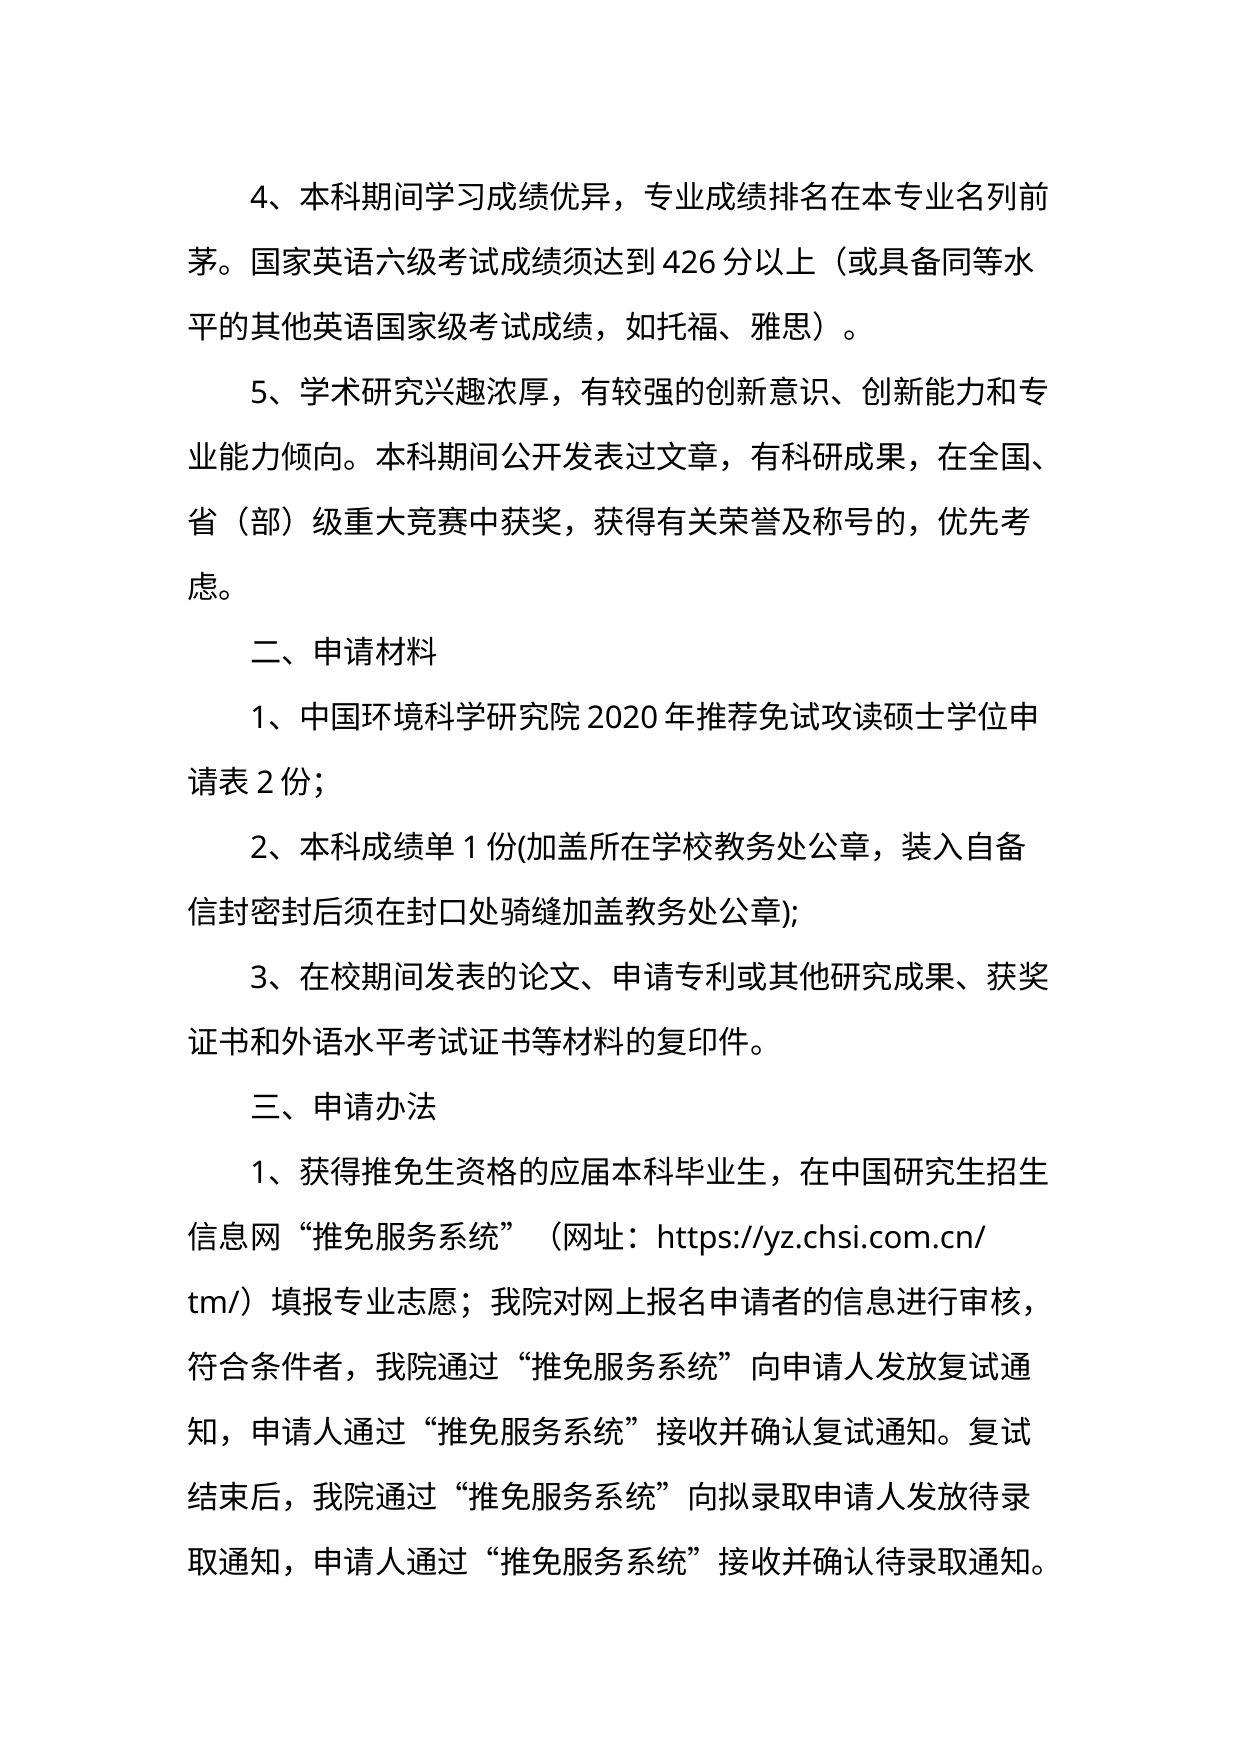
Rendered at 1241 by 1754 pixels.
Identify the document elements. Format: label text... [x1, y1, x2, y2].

text 二、申请材料 [187, 617, 1053, 682]
text 4、本科期间学习成绩优异，专业成绩排名在本专业名列前茅。国家英语六级考试成绩须达到426分以上（或具备同等水平的其他英语国家级考试成绩，如托福、雅思）。 [187, 162, 1053, 357]
text 1、获得推免生资格的应届本科毕业生，在中国研究生招生信息网“推免服务系统”（网址：https://yz.chsi.com.cn/tm/）填报专业志愿；我院对网上报名申请者的信息进行审核，符合条件者，我院通过“推免服务系统”向申请人发放复试通知，申请人通过“推免服务系统”接收并确认复试通知。复试结束后，我院通过“推免服务系统”向拟录取申请人发放待录取通知，申请人通过“推免服务系统”接收并确认待录取通知。 [187, 1137, 1053, 1592]
text 三、申请办法 [187, 1072, 1053, 1137]
text 2、本科成绩单1份(加盖所在学校教务处公章，装入自备信封密封后须在封口处骑缝加盖教务处公章); [187, 812, 1053, 942]
text 1、中国环境科学研究院2020年推荐免试攻读硕士学位申请表2份； [187, 682, 1053, 812]
text 3、在校期间发表的论文、申请专利或其他研究成果、获奖证书和外语水平考试证书等材料的复印件。 [187, 942, 1053, 1072]
text 5、学术研究兴趣浓厚，有较强的创新意识、创新能力和专业能力倾向。本科期间公开发表过文章，有科研成果，在全国、省（部）级重大竞赛中获奖，获得有关荣誉及称号的，优先考虑。 [187, 357, 1053, 617]
